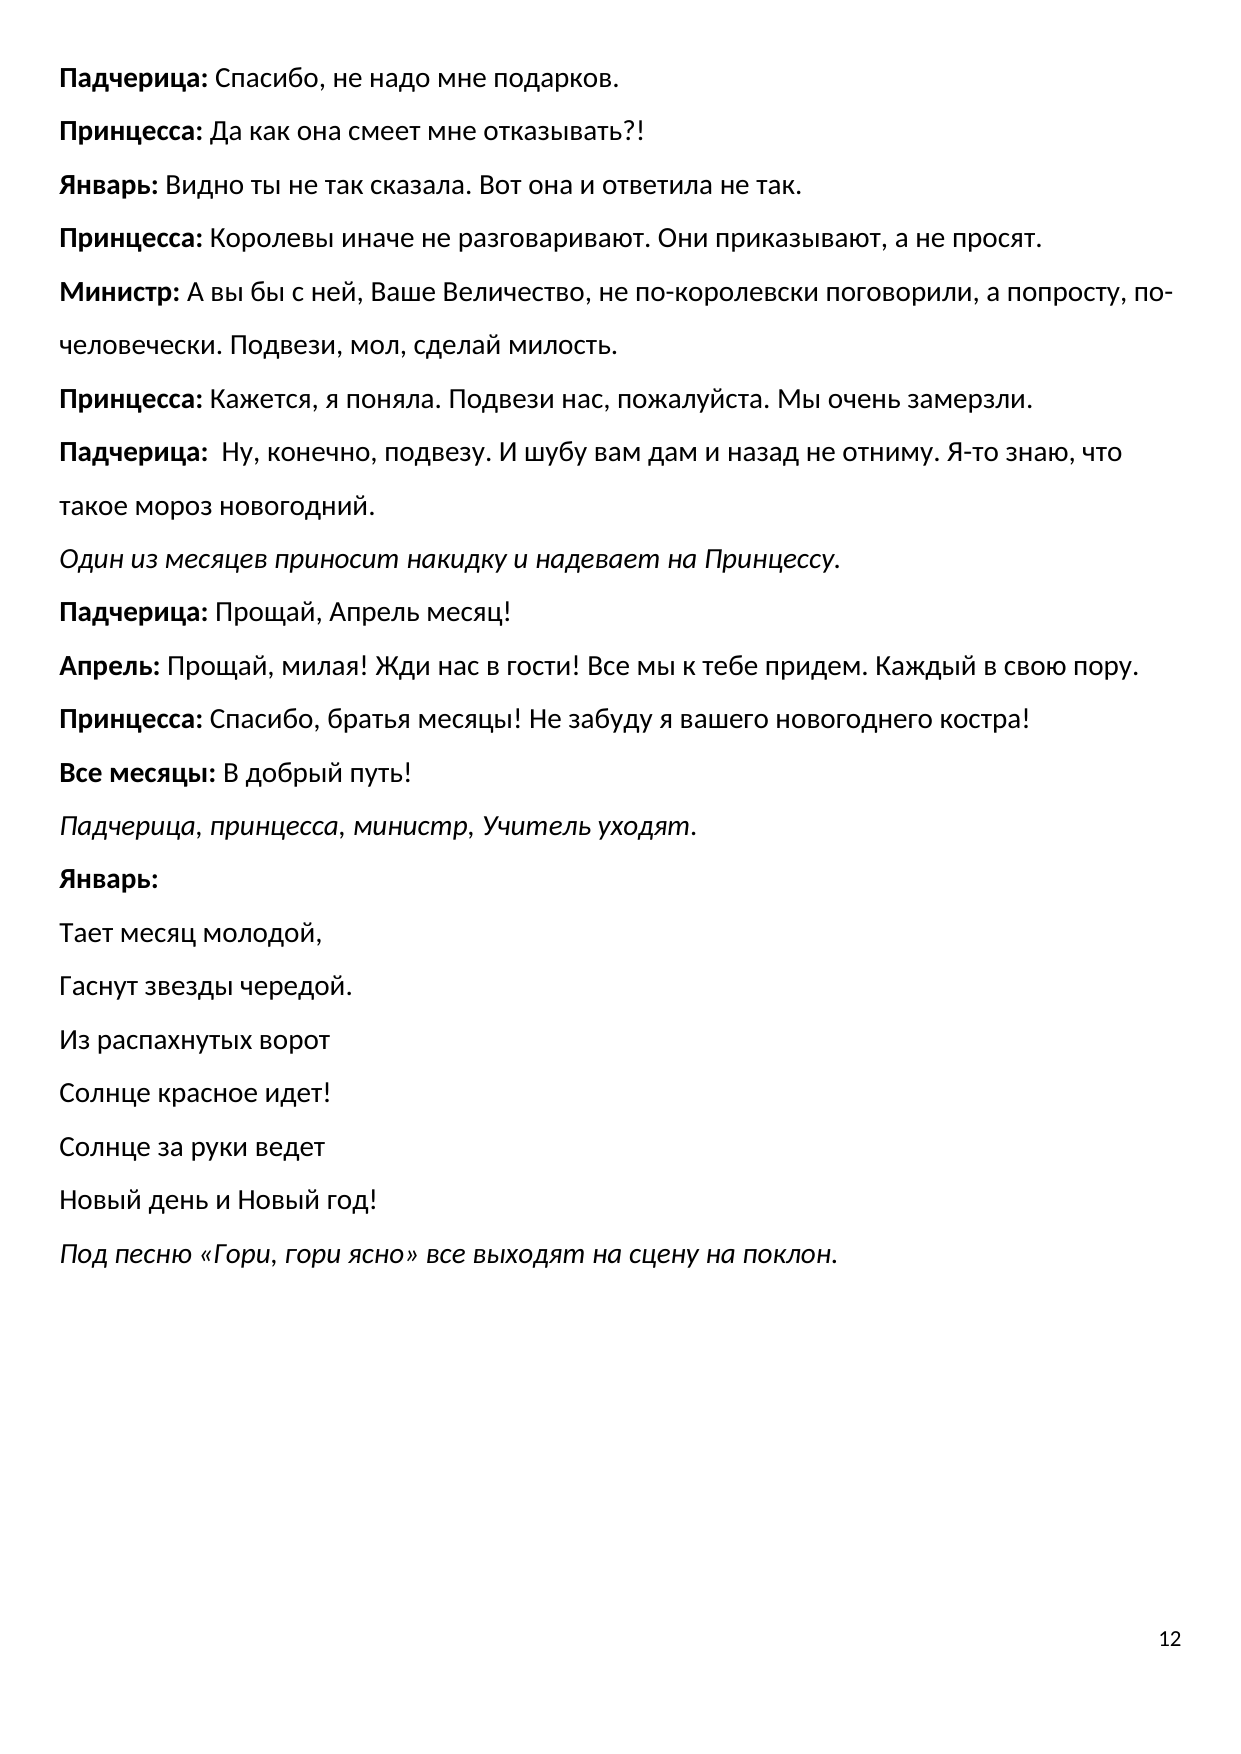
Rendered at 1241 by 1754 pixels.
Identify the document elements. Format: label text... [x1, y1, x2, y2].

text Гаснут звезды чередой. [59, 967, 1181, 1003]
text Из распахнутых ворот [59, 1021, 1181, 1057]
text Апрель: Прощай, милая! Жди нас в гости! Все мы к тебе придем. Каждый в свою пору. [59, 647, 1181, 682]
text Падчерица: Спасибо, не надо мне подарков. [59, 59, 1181, 95]
text Солнце красное идет! [59, 1074, 1181, 1110]
text Тает месяц молодой, [59, 914, 1181, 950]
text Принцесса: Да как она смеет мне отказывать?! [59, 112, 1181, 148]
text Январь: Видно ты не так сказала. Вот она и ответила не так. [59, 166, 1181, 202]
text Все месяцы: В добрый путь! [59, 754, 1181, 789]
text Министр: А вы бы с ней, Ваше Величество, не по-королевски поговорили, а попросту, по-человечески. Подвези, мол, сделай милость. [59, 273, 1181, 362]
text Принцесса: Королевы иначе не разговаривают. Они приказывают, а не просят. [59, 219, 1181, 255]
text Январь: [59, 861, 1181, 896]
text Падчерица, принцесса, министр, Учитель уходят. [59, 807, 1181, 843]
text Принцесса: Спасибо, братья месяцы! Не забуду я вашего новогоднего костра! [59, 700, 1181, 736]
text Под песню «Гори, гори ясно» все выходят на сцену на поклон. [59, 1235, 1181, 1270]
text Один из месяцев приносит накидку и надевает на Принцессу. [59, 540, 1181, 576]
text Солнце за руки ведет [59, 1128, 1181, 1163]
text Новый день и Новый год! [59, 1181, 1181, 1217]
text Падчерица: Ну, конечно, подвезу. И шубу вам дам и назад не отниму. Я-то знаю, что такое мороз новогодний. [59, 433, 1181, 522]
text Принцесса: Кажется, я поняла. Подвези нас, пожалуйста. Мы очень замерзли. [59, 380, 1181, 415]
text Падчерица: Прощай, Апрель месяц! [59, 593, 1181, 629]
